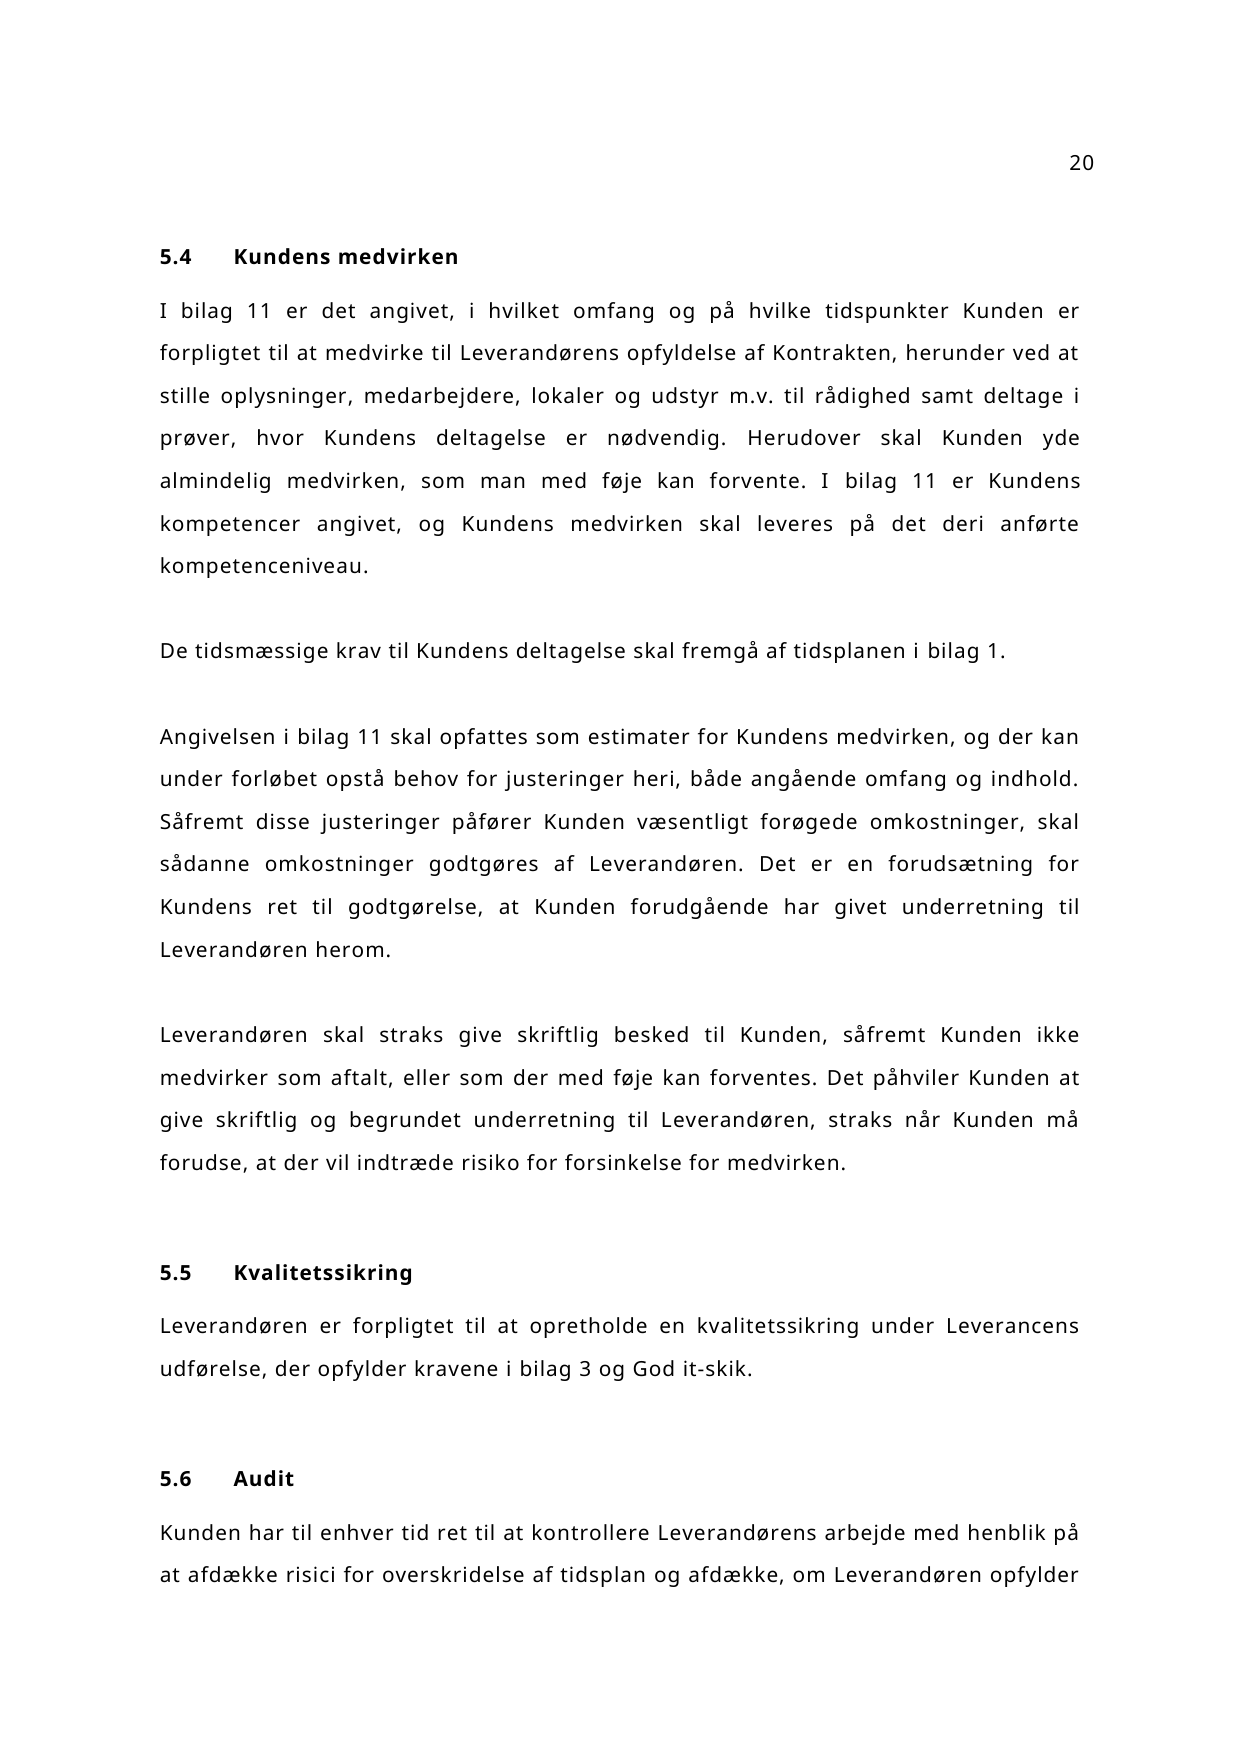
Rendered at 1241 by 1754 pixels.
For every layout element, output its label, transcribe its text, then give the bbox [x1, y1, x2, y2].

text I ‎bilag 11 er det angivet, i hvilket omfang og på hvilke tidspunkter Kunden er forpligtet til at medvirke til Leverandørens opfyldelse af Kontrakten, herunder ved at stille oplysninger, medarbejdere, lokaler og udstyr m.v. til rådighed samt deltage i prøver, hvor Kundens deltagelse er nødvendig. Herudover skal Kunden yde almindelig medvirken, som man med føje kan forvente. I ‎bilag 11 er Kundens kompetencer angivet, og Kundens medvirken skal leveres på det deri anførte kompetenceniveau. [159, 296, 1081, 580]
subtitle Audit [159, 1464, 1081, 1493]
subtitle Kundens medvirken [159, 242, 1081, 271]
text De tidsmæssige krav til Kundens deltagelse skal fremgå af tidsplanen i ‎bilag 1. [159, 637, 1081, 665]
subtitle Kvalitetssikring [159, 1258, 1081, 1286]
text Leverandøren er forpligtet til at opretholde en kvalitetssikring under Leverancens udførelse, der opfylder kravene i ‎bilag 3 og God it-skik. [159, 1312, 1081, 1383]
text Leverandøren skal straks give skriftlig besked til Kunden, såfremt Kunden ikke medvirker som aftalt, eller som der med føje kan forventes. Det påhviler Kunden at give skriftlig og begrundet underretning til Leverandøren, straks når Kunden må forudse, at der vil indtræde risiko for forsinkelse for medvirken. [159, 1020, 1081, 1176]
text Angivelsen i ‎bilag 11 skal opfattes som estimater for Kundens medvirken, og der kan under forløbet opstå behov for justeringer heri, både angående omfang og indhold. Såfremt disse justeringer påfører Kunden væsentligt forøgede omkostninger, skal sådanne omkostninger godtgøres af Leverandøren. Det er en forudsætning for Kundens ret til godtgørelse, at Kunden forudgående har givet underretning til Leverandøren herom. [159, 722, 1081, 963]
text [159, 1518, 1081, 1589]
